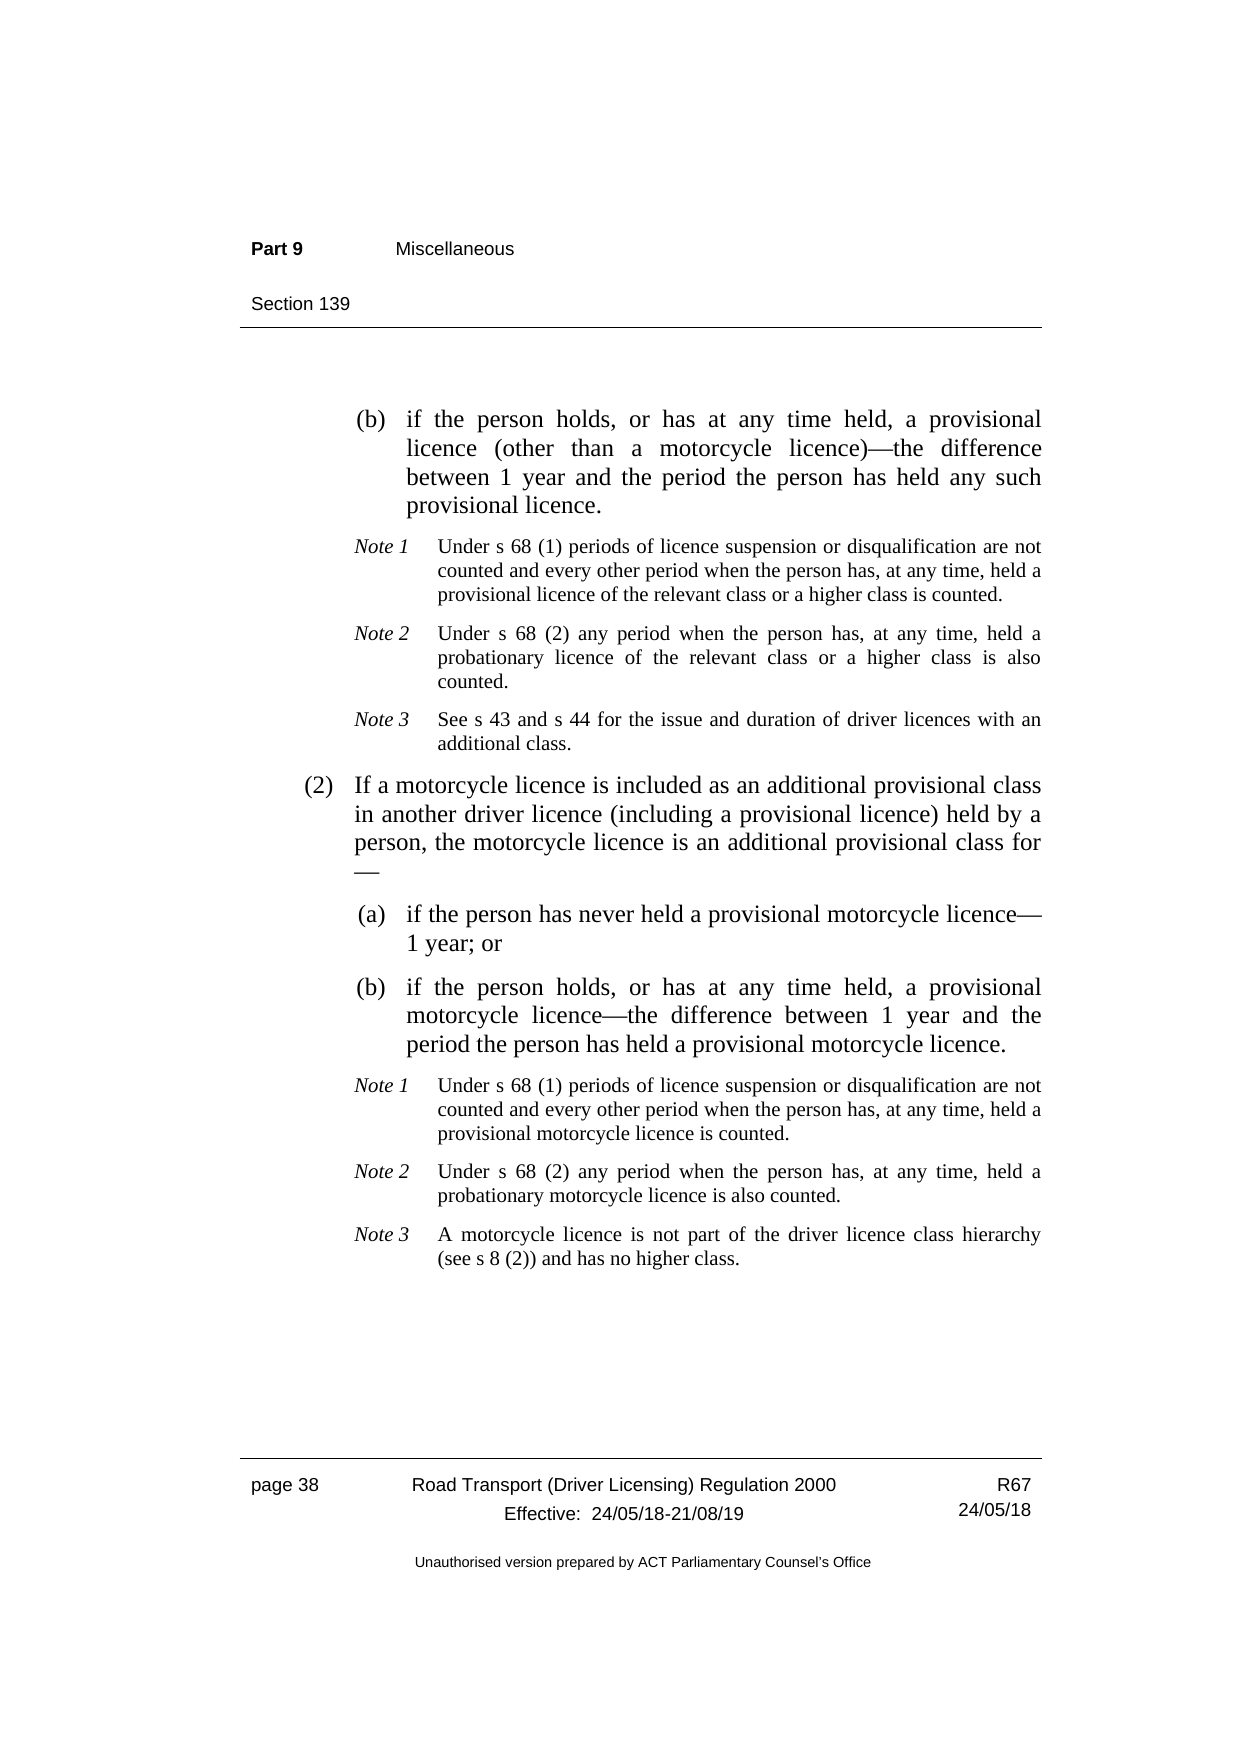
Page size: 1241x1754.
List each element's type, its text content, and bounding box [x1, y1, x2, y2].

text (2) If a motorcycle licence is included as an additional provisional class in another driver licence (including a provisional licence) held by a person, the motorcycle licence is an additional provisional class for— [239, 770, 1042, 885]
text (a) if the person has never held a provisional motorcycle licence—1 year; or [239, 899, 1042, 957]
text Note 2 Under s 68 (2) any period when the person has, at any time, held a probationary licence of the relevant class or a higher class is also counted. [354, 621, 1042, 693]
text Note 1 Under s 68 (1) periods of licence suspension or disqualification are not counted and every other period when the person has, at any time, held a provisional licence of the relevant class or a higher class is counted. [354, 534, 1042, 606]
text Note 3 A motorcycle licence is not part of the driver licence class hierarchy (see s 8 (2)) and has no higher class. [354, 1222, 1042, 1270]
text (b) if the person holds, or has at any time held, a provisional licence (other than a motorcycle licence)—the difference between 1 year and the period the person has held any such provisional licence. [239, 404, 1042, 519]
text Note 1 Under s 68 (1) periods of licence suspension or disqualification are not counted and every other period when the person has, at any time, held a provisional motorcycle licence is counted. [354, 1072, 1042, 1145]
text Note 3 See s 43 and s 44 for the issue and duration of driver licences with an additional class. [354, 707, 1042, 755]
text (b) if the person holds, or has at any time held, a provisional motorcycle licence—the difference between 1 year and the period the person has held a provisional motorcycle licence. [239, 972, 1042, 1058]
text Note 2 Under s 68 (2) any period when the person has, at any time, held a probationary motorcycle licence is also counted. [354, 1159, 1042, 1207]
